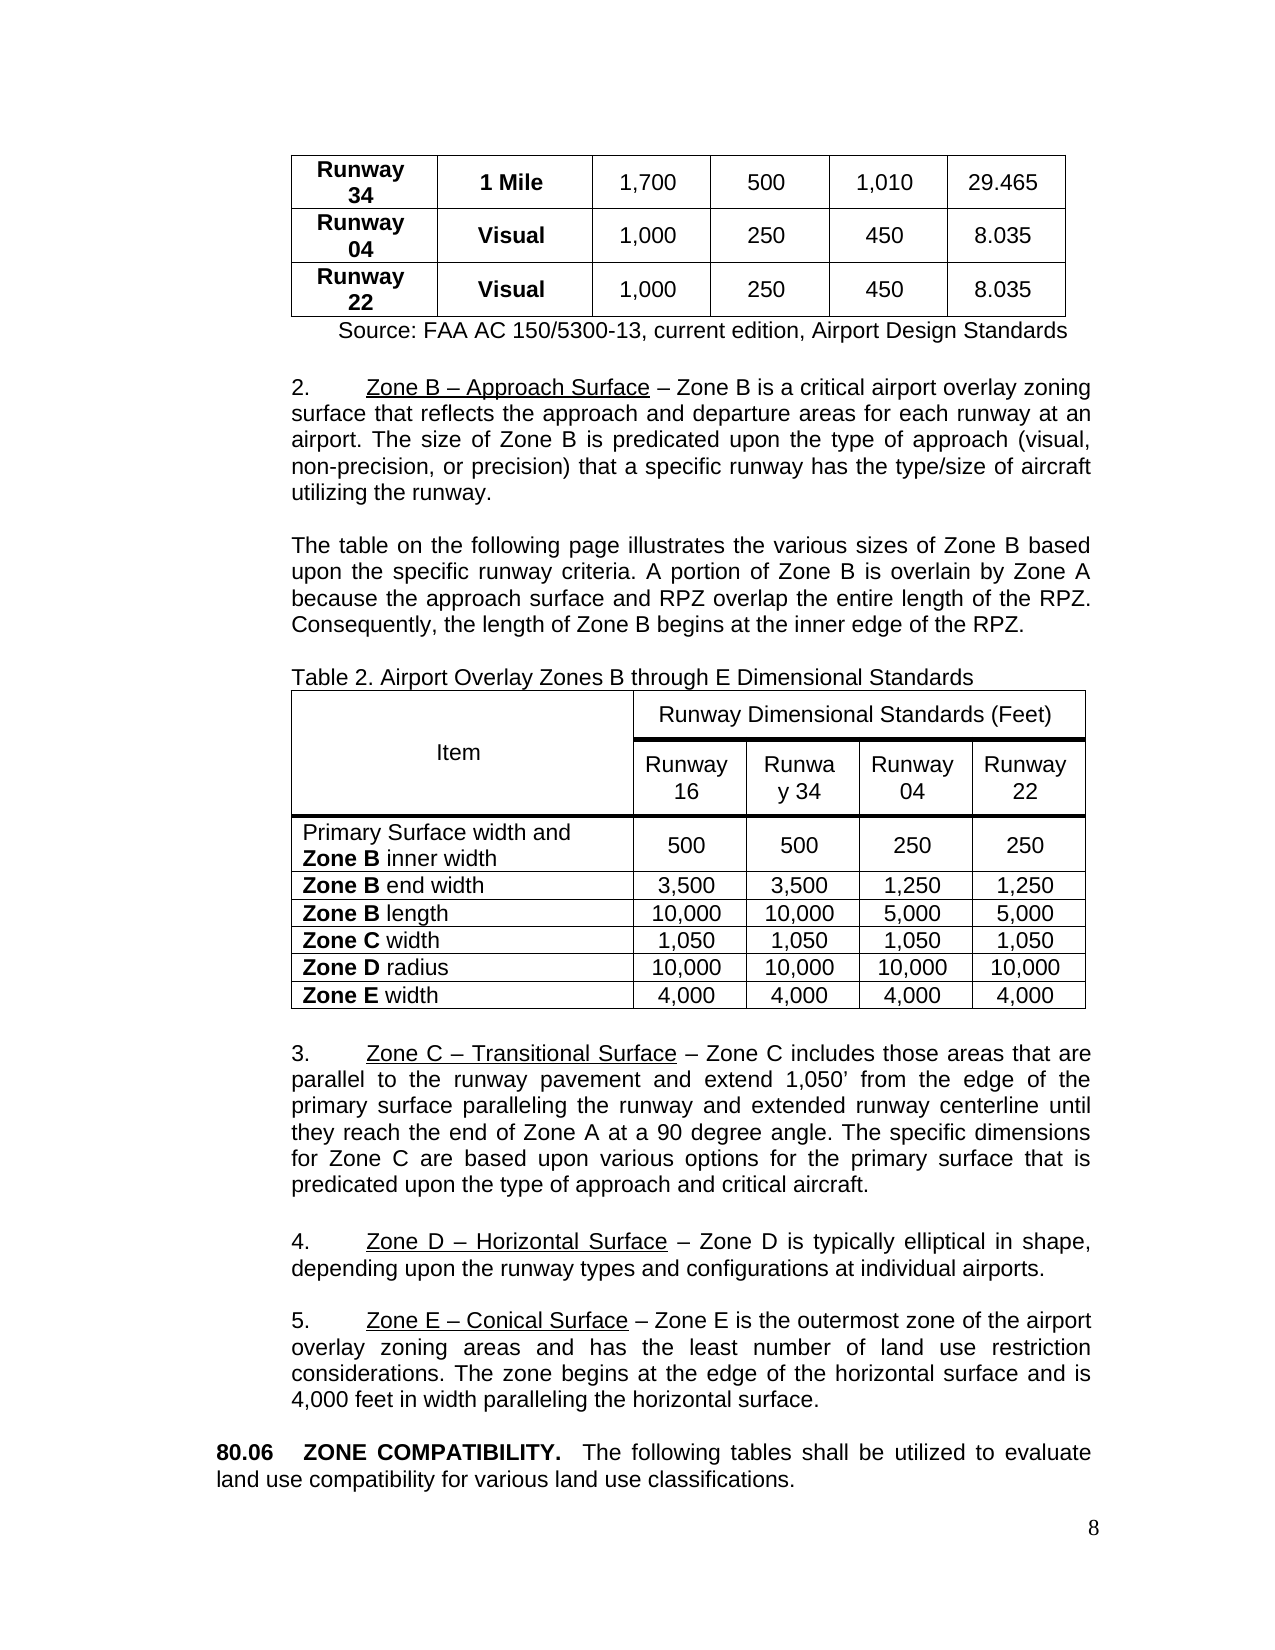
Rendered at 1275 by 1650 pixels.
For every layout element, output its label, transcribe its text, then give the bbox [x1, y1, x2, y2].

table_cell 3,500 [747, 872, 859, 898]
list Zone C – Transitional Surface – Zone C includes those areas that are parallel to the runway pavement and extend 1,050’ from the edge of the primary surface paralleling the runway and extended runway centerline until they reach the end of Zone A at a 90 degree angle. The specific dimensions for Zone C are based upon various options for the primary surface that is predicated upon the type of approach and critical aircraft. [291, 1040, 1092, 1198]
table_cell 1,010 [830, 156, 947, 208]
table_cell 10,000 [634, 954, 746, 981]
table_cell 1,250 [860, 872, 972, 898]
table_cell 5,000 [860, 900, 972, 926]
text 80.06 ZONE COMPATIBILITY. The following tables shall be utilized to evaluate land use compatibility for various land use classifications. [216, 1439, 1092, 1492]
table_cell Runway 22 [973, 742, 1085, 814]
table_cell Primary Surface width and Zone B inner width [292, 818, 633, 871]
table_cell 4,000 [747, 982, 859, 1008]
table_cell 29.465 [948, 156, 1065, 208]
table_cell 250 [860, 818, 972, 871]
table_header Runway Dimensional Standards (Feet) [634, 691, 1085, 737]
table_cell 1,250 [973, 872, 1085, 898]
table_cell 1,700 [593, 156, 710, 208]
list Zone E – Conical Surface – Zone E is the outermost zone of the airport overlay zoning areas and has the least number of land use restriction considerations. The zone begins at the edge of the horizontal surface and is 4,000 feet in width paralleling the horizontal surface. [291, 1307, 1092, 1413]
table_cell 4,000 [634, 982, 746, 1008]
table_cell 1,000 [593, 209, 710, 262]
table_cell 10,000 [973, 954, 1085, 981]
text The table on the following page illustrates the various sizes of Zone B based upon the specific runway criteria. A portion of Zone B is overlain by Zone A because the approach surface and RPZ overlap the entire length of the RPZ. Consequently, the length of Zone B begins at the inner edge of the RPZ. [291, 532, 1092, 637]
table_cell 8.035 [948, 209, 1065, 262]
table_cell 1,050 [973, 927, 1085, 953]
table_cell Runway 16 [634, 742, 746, 814]
list Zone D – Horizontal Surface – Zone D is typically elliptical in shape, depending upon the runway types and configurations at individual airports. [291, 1228, 1092, 1281]
table_cell Visual [438, 263, 592, 316]
table_cell Zone B length [292, 900, 633, 926]
table_cell 450 [830, 263, 947, 316]
table_cell Runway 04 [860, 742, 972, 814]
table_cell 250 [711, 209, 829, 262]
table_cell Runway 34 [747, 742, 859, 814]
table_cell Visual [438, 209, 592, 262]
table_cell Zone D radius [292, 954, 633, 981]
text Table 2. Airport Overlay Zones B through E Dimensional Standards [291, 663, 1092, 690]
table_cell 3,500 [634, 872, 746, 898]
table_cell 250 [711, 263, 829, 316]
table_cell 450 [830, 209, 947, 262]
table_cell Zone B end width [292, 872, 633, 898]
table_cell 10,000 [634, 900, 746, 926]
table_cell 1 Mile [438, 156, 592, 208]
table_cell 10,000 [747, 954, 859, 981]
table_cell 4,000 [860, 982, 972, 1008]
table_cell 1,050 [860, 927, 972, 953]
table_cell 10,000 [860, 954, 972, 981]
text Source: FAA AC 150/5300-13, current edition, Airport Design Standards [338, 317, 1092, 343]
table_cell 1,050 [634, 927, 746, 953]
table_cell 250 [973, 818, 1085, 871]
table_cell 1,000 [593, 263, 710, 316]
table_cell 1,050 [747, 927, 859, 953]
table_cell Runway 04 [292, 209, 437, 262]
table_cell 5,000 [973, 900, 1085, 926]
table_cell 500 [711, 156, 829, 208]
table_cell Zone E width [292, 982, 633, 1008]
list Zone B – Approach Surface – Zone B is a critical airport overlay zoning surface that reflects the approach and departure areas for each runway at an airport. The size of Zone B is predicated upon the type of approach (visual, non-precision, or precision) that a specific runway has the type/size of aircraft utilizing the runway. [291, 374, 1092, 505]
table_cell 500 [747, 818, 859, 871]
table_cell Runway 34 [292, 156, 437, 208]
table_cell Runway 22 [292, 263, 437, 316]
table_cell Zone C width [292, 927, 633, 953]
table_cell 4,000 [973, 982, 1085, 1008]
table_cell 10,000 [747, 900, 859, 926]
table_cell 500 [634, 818, 746, 871]
table_cell 8.035 [948, 263, 1065, 316]
table_header Item [292, 691, 633, 814]
